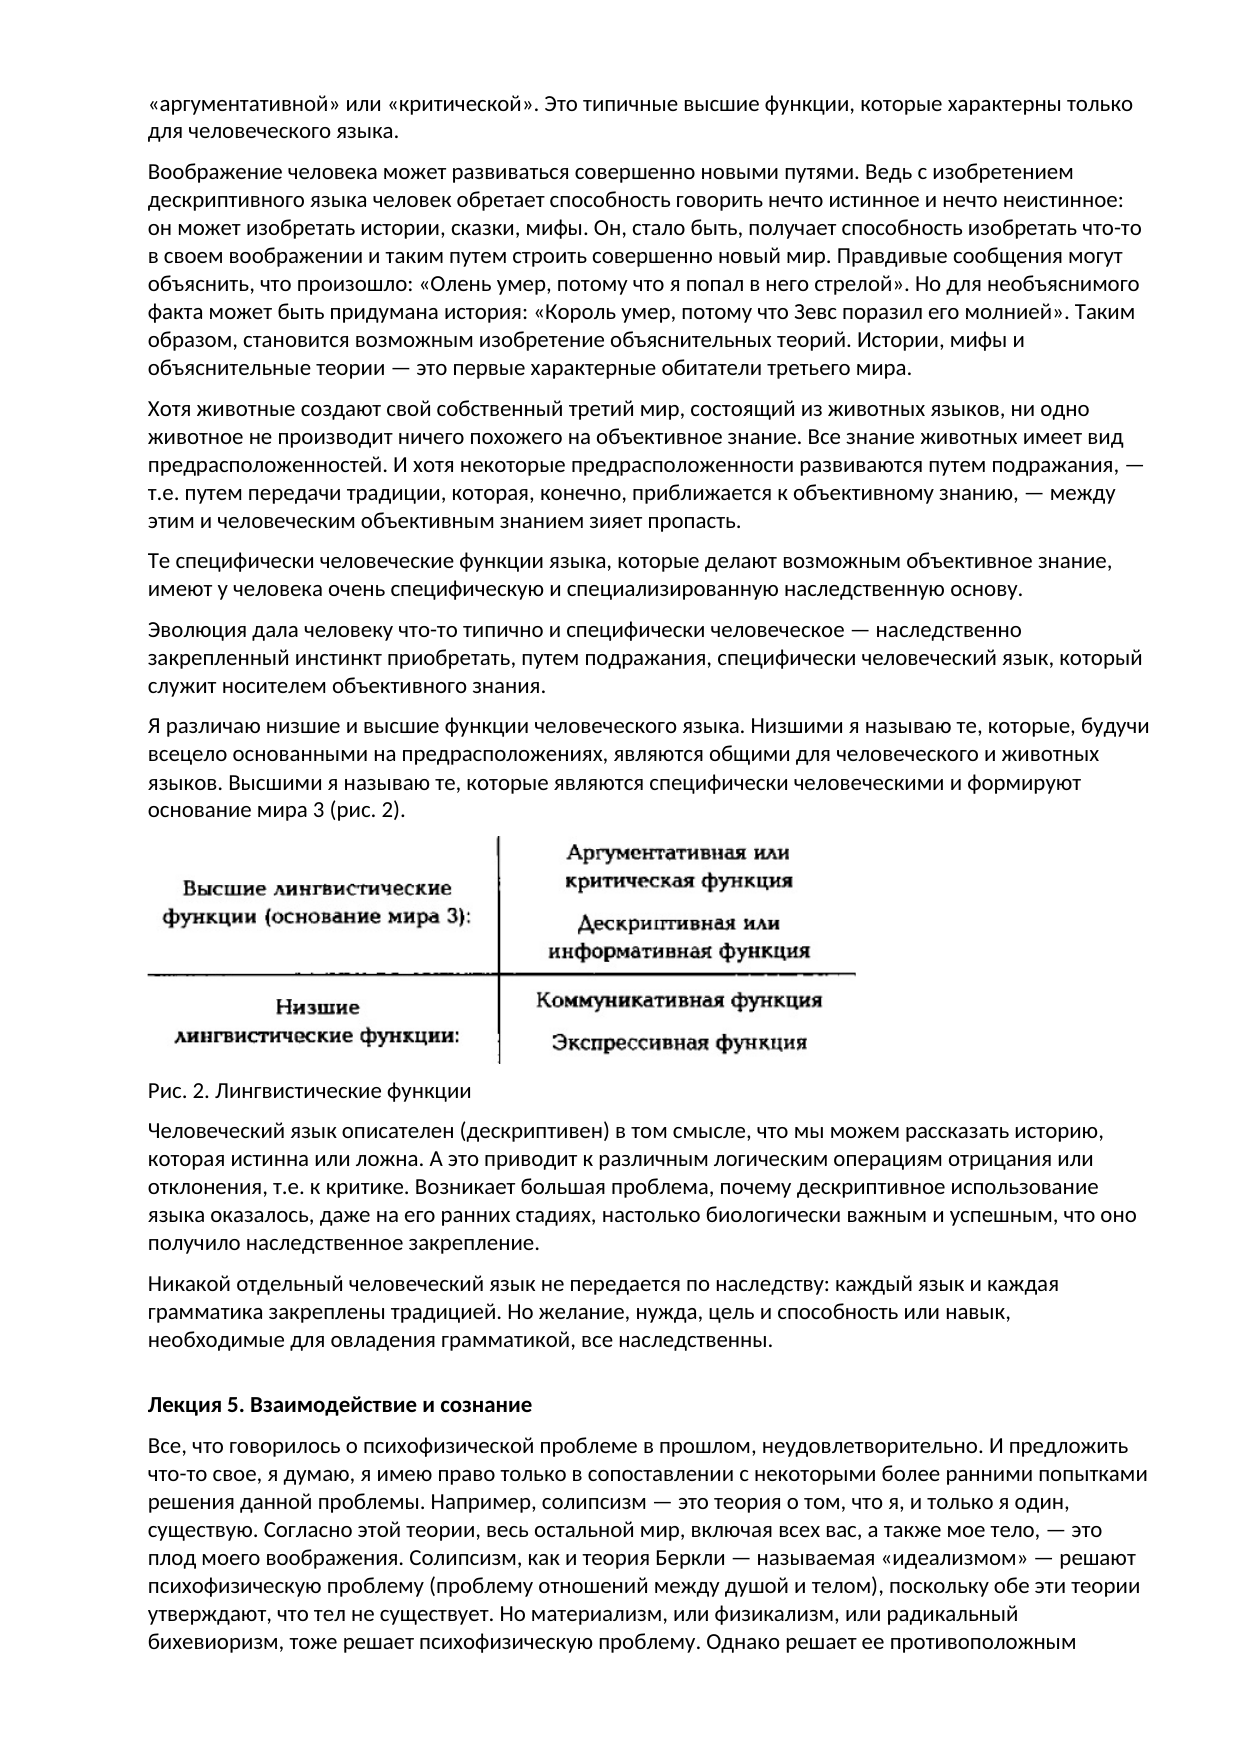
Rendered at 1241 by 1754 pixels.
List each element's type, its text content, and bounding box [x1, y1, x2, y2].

text Никакой отдельный человеческий язык не передается по наследству: каждый язык и каждая грамматика закреплены традицией. Но желание, нужда, цель и способность или навык, необходимые для овладения грамматикой, все наследственны. [148, 1269, 1152, 1353]
picture [147, 836, 856, 1064]
text Я различаю низшие и высшие функции человеческого языка. Низшими я называю те, которые, будучи всецело основанными на предрасположениях, являются общими для человеческого и животных языков. Высшими я называю те, которые являются специфически человеческими и формируют основание мира 3 (рис. 2). [148, 712, 1152, 824]
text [148, 1431, 1152, 1655]
text Эволюция дала человеку что-то типично и специфически человеческое — наследственно закрепленный инстинкт приобретать, путем подражания, специфически человеческий язык, который служит носителем объективного знания. [148, 615, 1152, 699]
text Лекция 5. Взаимодействие и сознание [148, 1391, 1152, 1419]
text Воображение человека может развиваться совершенно новыми путями. Ведь с изобретением дескриптивного языка человек обретает способность говорить нечто истинное и нечто неистинное: он может изобретать истории, сказки, мифы. Он, стало быть, получает способность изобретать что-то в своем воображении и таким путем строить совершенно новый мир. Правдивые сообщения могут объяснить, что произошло: «Олень умер, потому что я попал в него стрелой». Но для необъяснимого факта может быть придумана история: «Король умер, потому что Зевс поразил его молнией». Таким образом, становится возможным изобретение объяснительных теорий. Истории, мифы и объяснительные теории — это первые характерные обитатели третьего мира. [148, 157, 1152, 381]
text Хотя животные создают свой собственный третий мир, состоящий из животных языков, ни одно животное не производит ничего похожего на объективное знание. Все знание животных имеет вид предрасположенностей. И хотя некоторые предрасположенности развиваются путем подражания, — т.е. путем передачи традиции, которая, конечно, приближается к объективному знанию, — между этим и человеческим объективным знанием зияет пропасть. [148, 394, 1152, 534]
text Те специфически человеческие функции языка, которые делают возможным объективное знание, имеют у человека очень специфическую и специализированную наследственную основу. [148, 546, 1152, 602]
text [148, 89, 1152, 145]
text Человеческий язык описателен (дескриптивен) в том смысле, что мы можем рассказать историю, которая истинна или ложна. А это приводит к различным логическим операциям отрицания или отклонения, т.е. к критике. Возникает большая проблема, почему дескриптивное использование языка оказалось, даже на его ранних стадиях, настолько биологически важным и успешным, что оно получило наследственное закрепление. [148, 1116, 1152, 1257]
text Рис. 2. Лингвистические функции [148, 1076, 1152, 1104]
